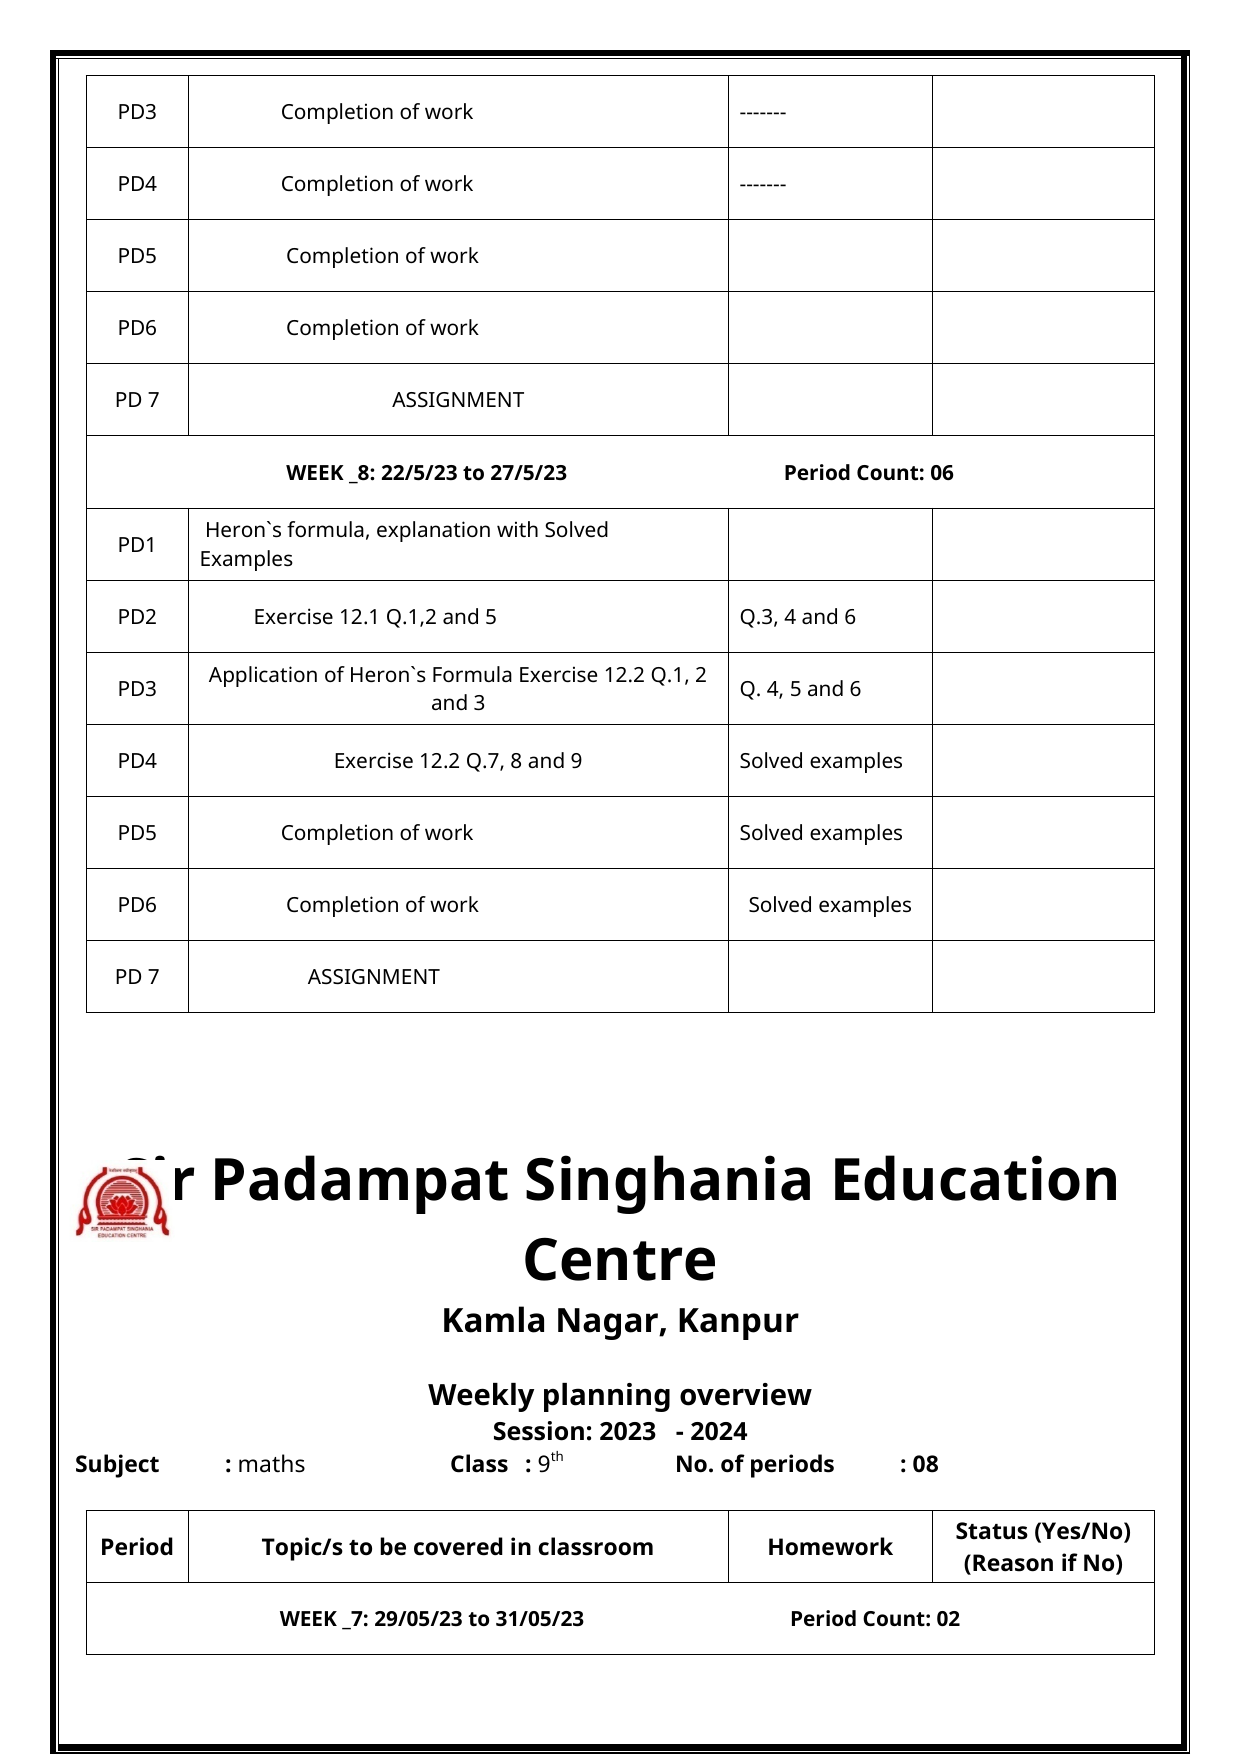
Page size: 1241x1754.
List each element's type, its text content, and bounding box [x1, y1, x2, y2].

table_cell Solved examples [729, 869, 932, 940]
table_cell WEEK _8: 22/5/23 to 27/5/23 Period Count: 06 [87, 436, 1154, 507]
table_cell Completion of work [189, 76, 728, 147]
table_cell Completion of work [189, 797, 728, 868]
table_cell Exercise 12.2 Q.7, 8 and 9 [189, 725, 728, 796]
table_cell PD6 [87, 292, 188, 363]
table_cell [933, 725, 1154, 796]
table_cell [729, 292, 932, 363]
table_cell Exercise 12.1 Q.1,2 and 5 [189, 581, 728, 652]
table_cell ASSIGNMENT [189, 364, 728, 435]
table_cell [933, 941, 1154, 1012]
table_cell Application of Heron`s Formula Exercise 12.2 Q.1, 2 and 3 [189, 653, 728, 724]
table_cell PD5 [87, 797, 188, 868]
text Kamla Nagar, Kanpur [75, 1297, 1165, 1342]
table_cell ------- [729, 148, 932, 219]
table_cell Q. 4, 5 and 6 [729, 653, 932, 724]
table_cell Completion of work [189, 148, 728, 219]
table_cell [729, 220, 932, 291]
table_header Topic/s to be covered in classroom [189, 1511, 728, 1582]
table_cell [729, 509, 932, 579]
table_cell Heron`s formula, explanation with Solved Examples [189, 509, 728, 579]
table_cell [729, 941, 932, 1012]
text Weekly planning overview [75, 1374, 1165, 1413]
table_cell [933, 509, 1154, 579]
table_cell PD 7 [87, 941, 188, 1012]
table_cell PD 7 [87, 364, 188, 435]
table_cell [933, 581, 1154, 652]
table_cell [933, 653, 1154, 724]
text Session: 2023 - 2024 [75, 1413, 1165, 1447]
table_cell [933, 292, 1154, 363]
table_header Period [87, 1511, 188, 1582]
table_cell [933, 148, 1154, 219]
table_cell [933, 869, 1154, 940]
table_cell PD5 [87, 220, 188, 291]
table_cell PD3 [87, 76, 188, 147]
table_cell ------- [729, 76, 932, 147]
table_cell Completion of work [189, 869, 728, 940]
table_cell ASSIGNMENT [189, 941, 728, 1012]
table_cell [933, 76, 1154, 147]
table_cell PD6 [87, 869, 188, 940]
table_cell [933, 364, 1154, 435]
table_cell Completion of work [189, 292, 728, 363]
table_cell PD4 [87, 725, 188, 796]
table_cell [933, 220, 1154, 291]
table_cell [933, 797, 1154, 868]
table_cell PD3 [87, 653, 188, 724]
table_cell Solved examples [729, 797, 932, 868]
table_cell Completion of work [189, 220, 728, 291]
table_cell PD4 [87, 148, 188, 219]
picture [69, 1160, 175, 1242]
table_cell PD1 [87, 509, 188, 579]
table_cell [729, 364, 932, 435]
table_cell Solved examples [729, 725, 932, 796]
table_cell PD2 [87, 581, 188, 652]
text Subject : maths Class : 9th No. of periods : 08 [75, 1447, 1165, 1479]
table_header Homework [729, 1511, 932, 1582]
table_cell WEEK _7: 29/05/23 to 31/05/23 Period Count: 02 [87, 1583, 1154, 1654]
table_header Status (Yes/No) (Reason if No) [933, 1511, 1154, 1582]
table_cell Q.3, 4 and 6 [729, 581, 932, 652]
text Sir Padampat Singhania Education Centre [75, 1138, 1165, 1297]
